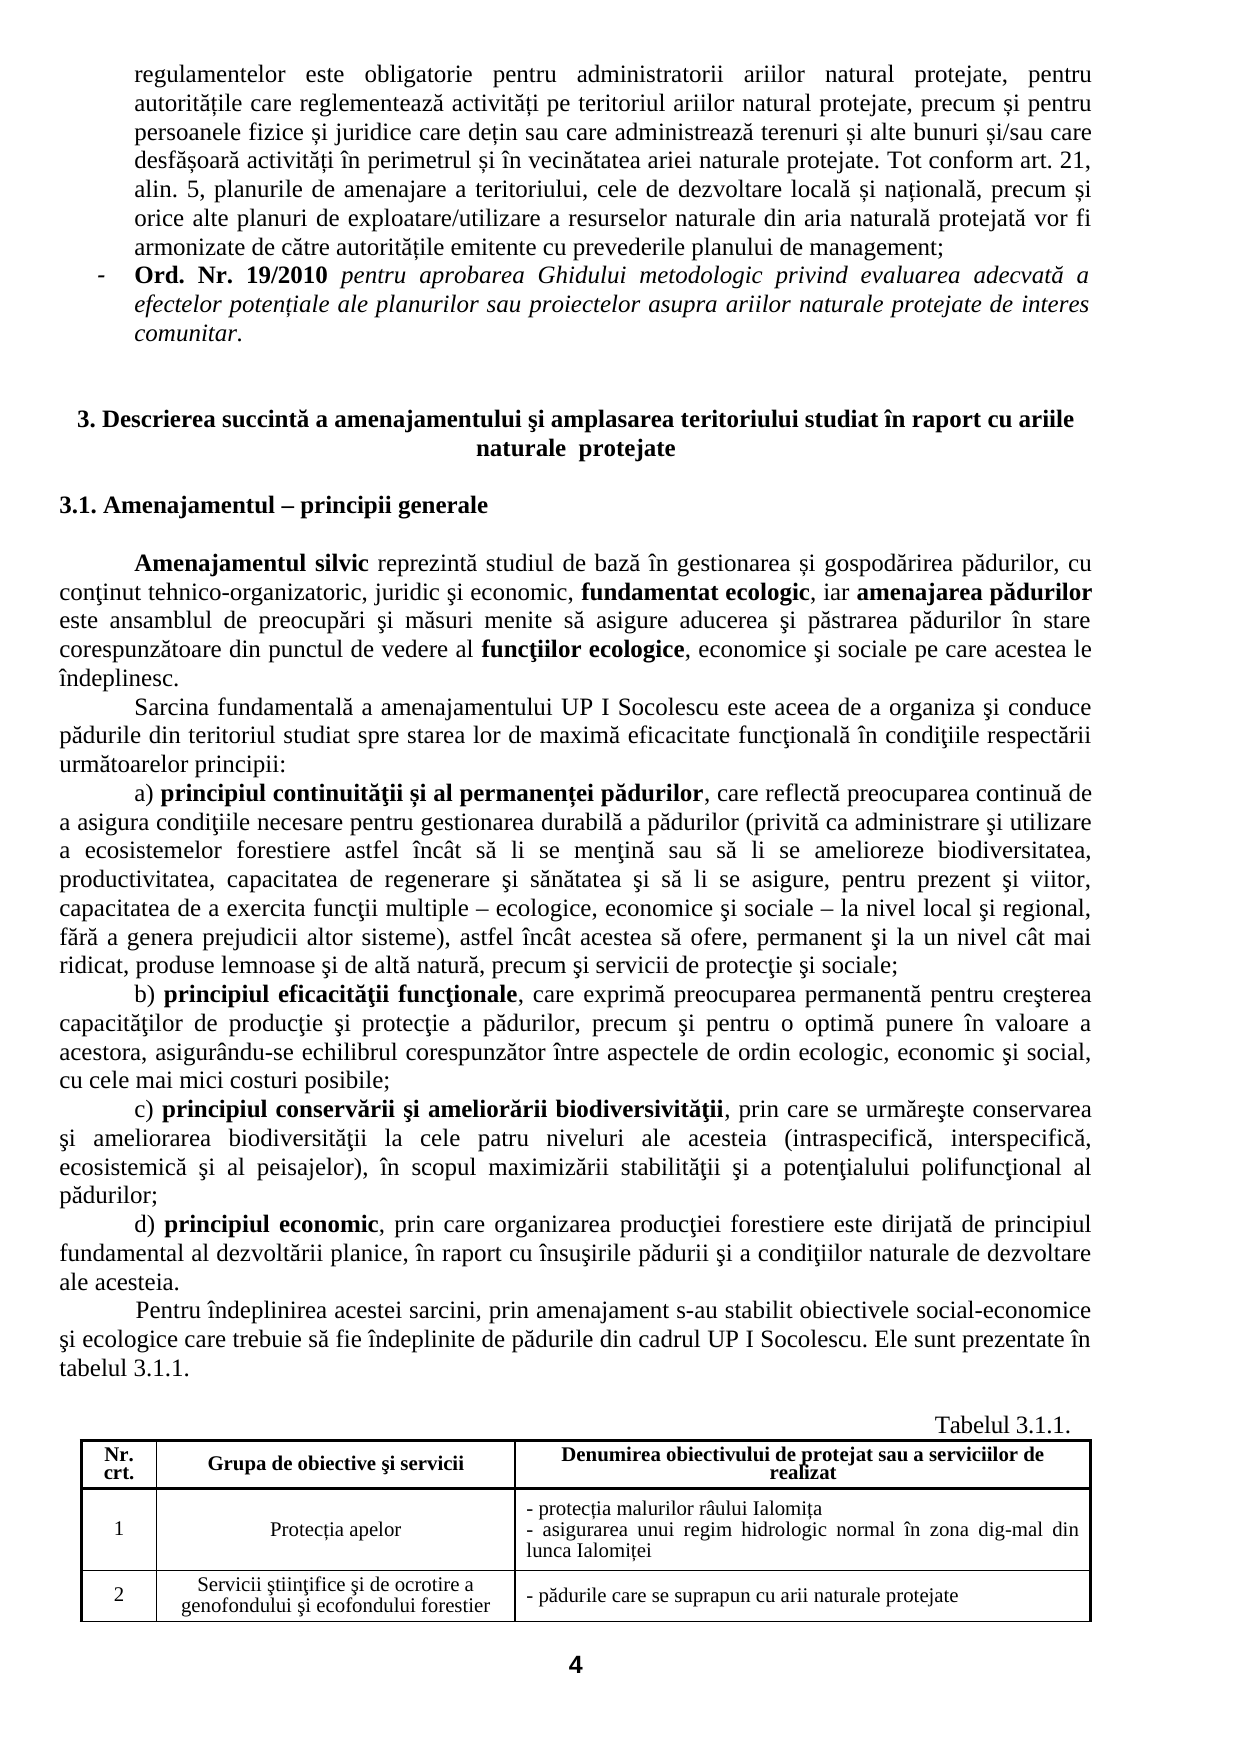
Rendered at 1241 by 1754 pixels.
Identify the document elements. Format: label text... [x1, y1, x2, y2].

list Ord. Nr. 19/2010 pentru aprobarea Ghidului metodologic privind evaluarea adecvată a efectelor potențiale ale planurilor sau proiectelor asupra ariilor naturale protejate de interes comunitar. [97, 260, 1092, 347]
table_cell 1 [83, 1490, 156, 1570]
text d) principiul economic, prin care organizarea producţiei forestiere este dirijată de principiul fundamental al dezvoltării planice, în raport cu însuşirile pădurii şi a condiţiilor naturale de dezvoltare ale acesteia. [59, 1209, 1092, 1295]
text a) principiul continuităţii și al permanenței pădurilor, care reflectă preocuparea continuă de a asigura condiţiile necesare pentru gestionarea durabilă a pădurilor (privită ca administrare şi utilizare a ecosistemelor forestiere astfel încât să li se menţină sau să li se amelioreze biodiversitatea, productivitatea, capacitatea de regenerare şi sănătatea şi să li se asigure, pentru prezent şi viitor, capacitatea de a exercita funcţii multiple – ecologice, economice şi sociale – la nivel local şi regional, fără a genera prejudicii altor sisteme), astfel încât acestea să ofere, permanent şi la un nivel cât mai ridicat, produse lemnoase şi de altă natură, precum şi servicii de protecţie şi sociale; [59, 778, 1092, 979]
text c) principiul conservării şi ameliorării biodiversivităţii, prin care se urmăreşte conservarea şi ameliorarea biodiversităţii la cele patru niveluri ale acesteia (intraspecifică, interspecifică, ecosistemică şi al peisajelor), în scopul maximizării stabilităţii şi a potenţialului polifuncţional al pădurilor; [59, 1094, 1092, 1209]
table_header Grupa de obiective şi servicii [157, 1442, 514, 1487]
text 3. Descrierea succintă a amenajamentului şi amplasarea teritoriului studiat în raport cu ariile naturale protejate [59, 404, 1092, 462]
table_cell Protecția apelor [157, 1490, 514, 1570]
text Pentru îndeplinirea acestei sarcini, prin amenajament s-au stabilit obiectivele social-economice şi ecologice care trebuie să fie îndeplinite de pădurile din cadrul UP I Socolescu. Ele sunt prezentate în tabelul 3.1.1. [59, 1295, 1092, 1382]
table_cell - protecția malurilor râului Ialomița - asigurarea unui regim hidrologic normal în zona dig-mal din lunca Ialomiței [516, 1490, 1089, 1570]
text 3.1. Amenajamentul – principii generale [59, 490, 1092, 519]
text b) principiul eficacităţii funcţionale, care exprimă preocuparea permanentă pentru creşterea capacităţilor de producţie şi protecţie a pădurilor, precum şi pentru o optimă punere în valoare a acestora, asigurându-se echilibrul corespunzător între aspectele de ordin ecologic, economic şi social, cu cele mai mici costuri posibile; [59, 979, 1092, 1094]
text Tabelul 3.1.1. [59, 1410, 1092, 1439]
text Sarcina fundamentală a amenajamentului UP I Socolescu este aceea de a organiza şi conduce pădurile din teritoriul studiat spre starea lor de maximă eficacitate funcţională în condiţiile respectării următoarelor principii: [59, 692, 1092, 778]
table_cell - pădurile care se suprapun cu arii naturale protejate [516, 1571, 1089, 1621]
text Amenajamentul silvic reprezintă studiul de bază în gestionarea și gospodărirea pădurilor, cu conţinut tehnico-organizatoric, juridic şi economic, fundamentat ecologic, iar amenajarea pădurilor este ansamblul de preocupări şi măsuri menite să asigure aducerea şi păstrarea pădurilor în stare corespunzătoare din punctul de vedere al funcţiilor ecologice, economice şi sociale pe care acestea le îndeplinesc. [59, 548, 1092, 692]
table_cell 2 [83, 1571, 156, 1621]
table_header Nr. crt. [83, 1442, 156, 1487]
table_header Denumirea obiectivului de protejat sau a serviciilor de realizat [516, 1442, 1089, 1487]
table_cell Servicii ştiinţifice şi de ocrotire a genofondului şi ecofondului forestier [157, 1571, 514, 1621]
